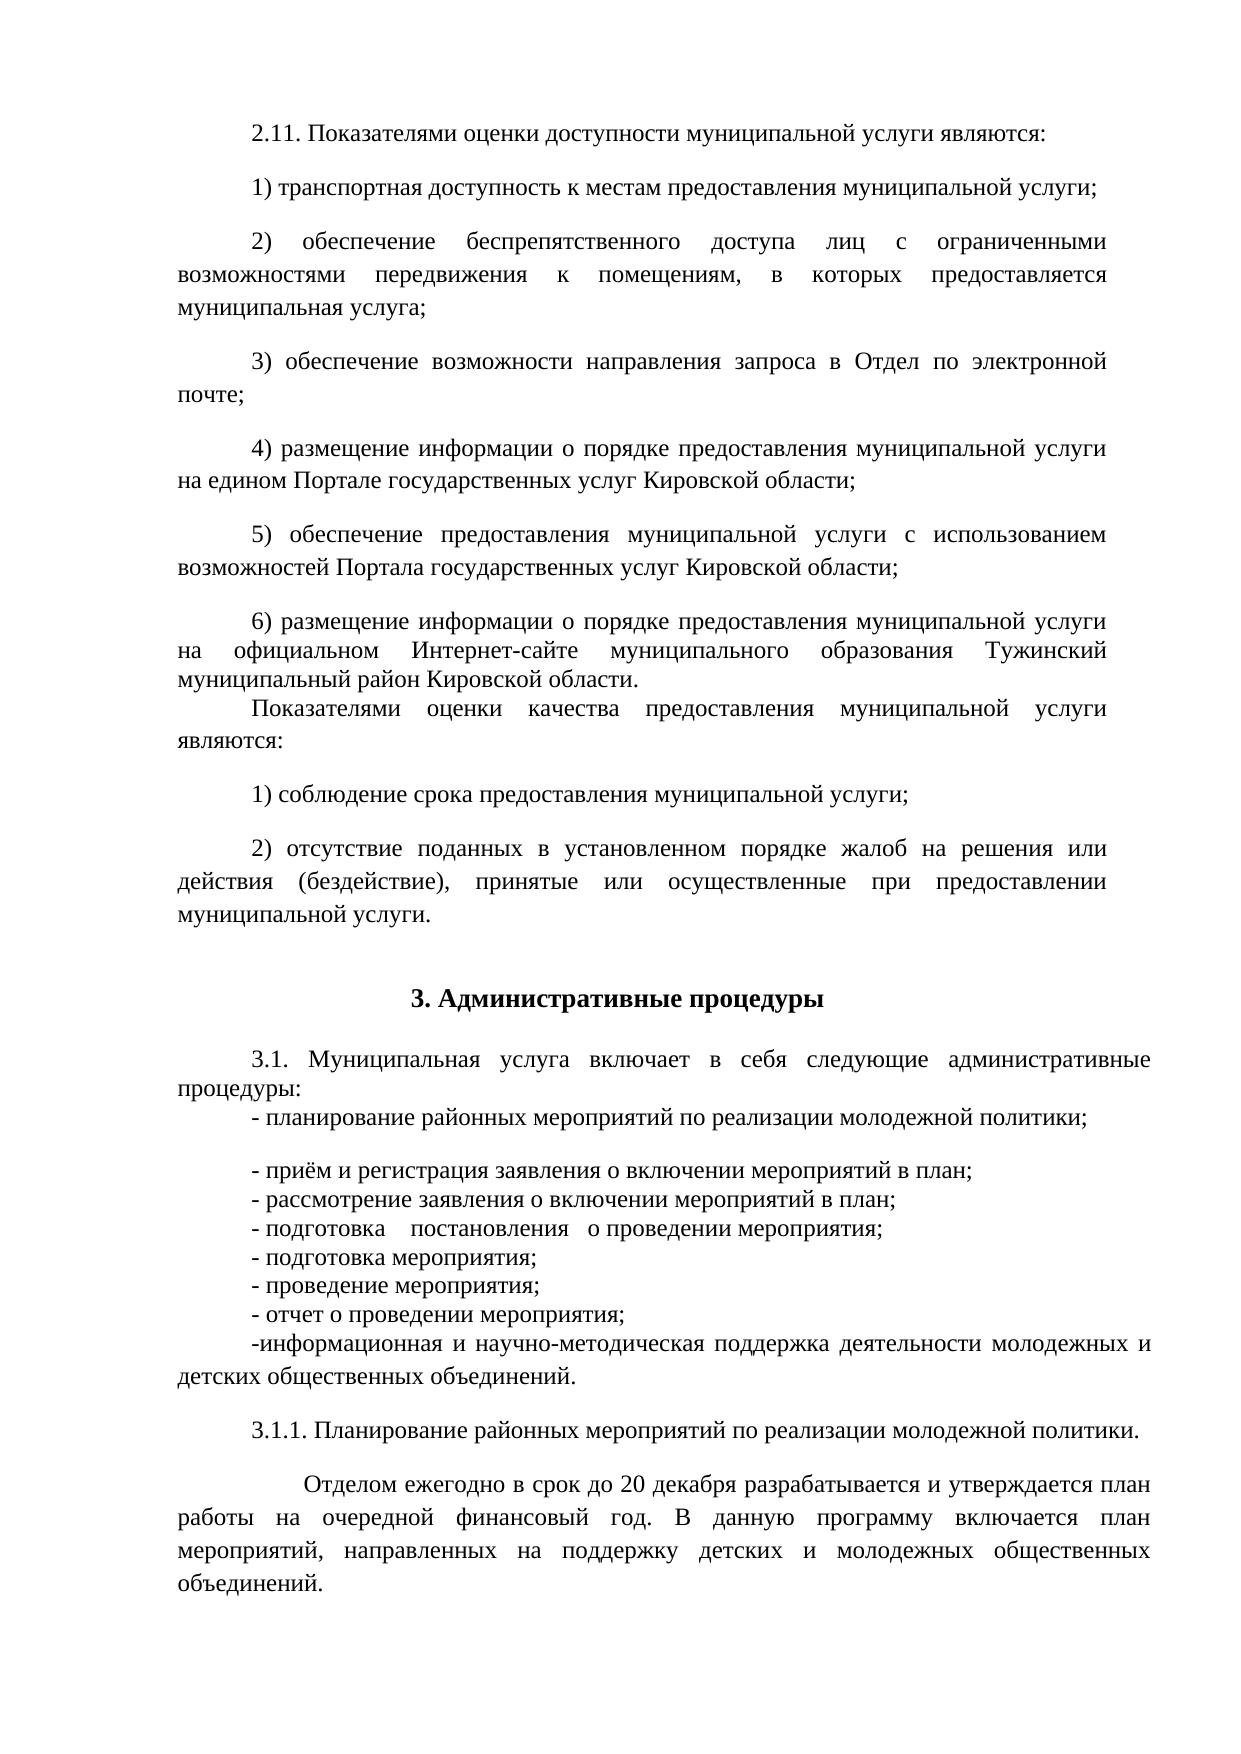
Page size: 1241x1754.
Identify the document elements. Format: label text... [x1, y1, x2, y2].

text Отделом ежегодно в срок до 20 декабря разрабатывается и утверждается план работы на очередной финансовый год. В данную программу включается план мероприятий, направленных на поддержку детских и молодежных общественных объединений. [177, 1469, 1152, 1597]
text 2) отсутствие поданных в установленном порядке жалоб на решения или действия (бездействие), принятые или осуществленные при предоставлении муниципальной услуги. [177, 833, 1108, 928]
text 3.1. Муниципальная услуга включает в себя следующие административные процедуры: [177, 1044, 1152, 1102]
text Показателями оценки качества предоставления муниципальной услуги являются: [177, 693, 1108, 754]
text Показателями оценки доступности муниципальной услуги являются: [177, 118, 1108, 147]
text 2) обеспечение беспрепятственного доступа лиц с ограниченными возможностями передвижения к помещениям, в которых предоставляется муниципальная услуга; [177, 226, 1108, 321]
text 5) обеспечение предоставления муниципальной услуги с использованием возможностей Портала государственных услуг Кировской области; [177, 519, 1108, 581]
text - планирование районных мероприятий по реализации молодежной политики; [177, 1102, 1152, 1131]
text 3.1.1. Планирование районных мероприятий по реализации молодежной политики. [177, 1415, 1152, 1444]
text - подготовка мероприятия; [177, 1242, 1152, 1271]
text - рассмотрение заявления о включении мероприятий в план; [177, 1184, 1152, 1213]
text 6) размещение информации о порядке предоставления муниципальной услуги на официальном Интернет-сайте муниципального образования Тужинский муниципальный район Кировской области. [177, 606, 1108, 693]
text - подготовка постановления о проведении мероприятия; [177, 1213, 1152, 1242]
text - отчет о проведении мероприятия; [177, 1299, 1152, 1328]
text 3) обеспечение возможности направления запроса в Отдел по электронной почте; [177, 346, 1108, 407]
text 3. Административные процедуры [177, 982, 1152, 1013]
text - приём и регистрация заявления о включении мероприятий в план; [177, 1156, 1152, 1184]
text 1) транспортная доступность к местам предоставления муниципальной услуги; [177, 172, 1108, 201]
text 4) размещение информации о порядке предоставления муниципальной услуги на едином Портале государственных услуг Кировской области; [177, 433, 1108, 494]
text 1) соблюдение срока предоставления муниципальной услуги; [177, 779, 1108, 808]
text - проведение мероприятия; [177, 1271, 1152, 1299]
text -информационная и научно-методическая поддержка деятельности молодежных и детских общественных объединений. [177, 1328, 1152, 1390]
